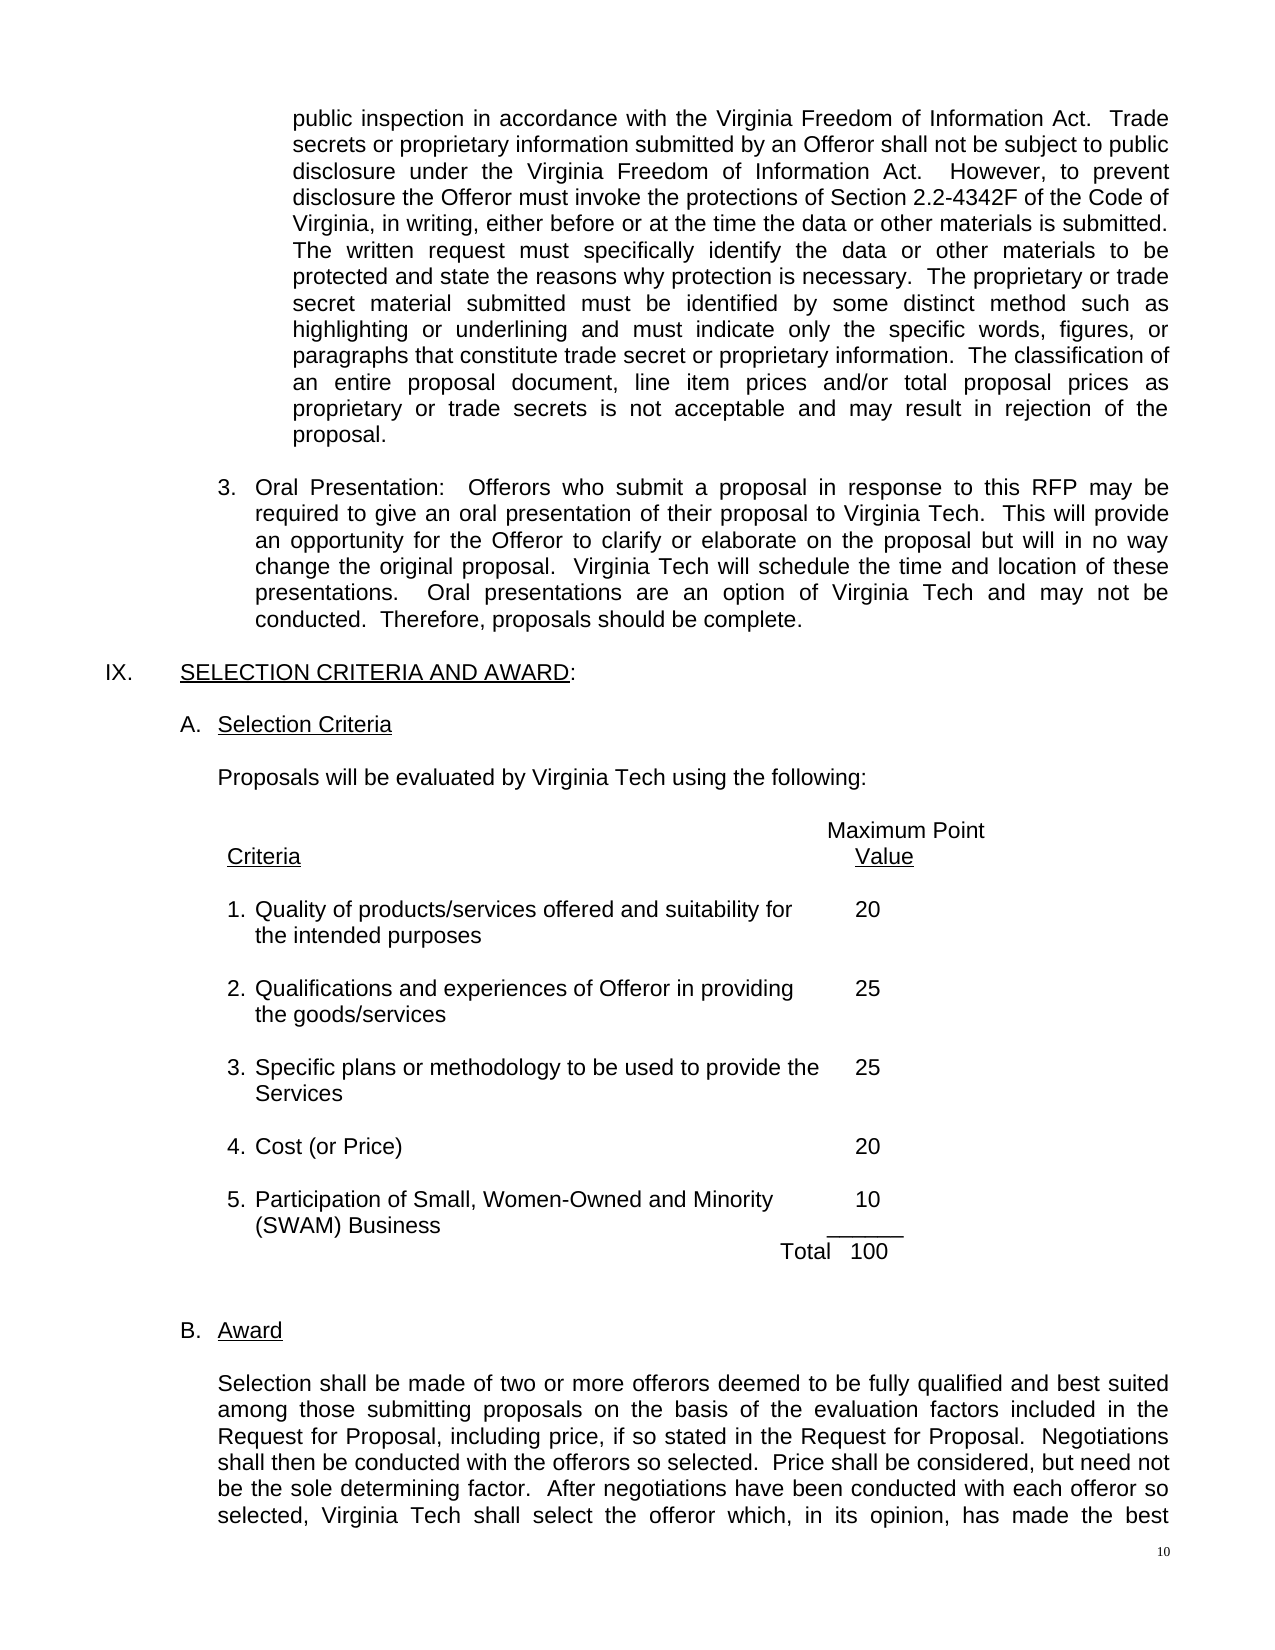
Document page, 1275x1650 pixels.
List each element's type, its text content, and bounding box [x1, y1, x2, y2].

list Selection Criteria [180, 711, 1170, 737]
list Award [180, 1317, 1170, 1344]
text the goods/services [105, 1001, 1170, 1027]
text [255, 105, 1170, 448]
text 5. Participation of Small, Women-Owned and Minority 10 [105, 1186, 1170, 1212]
text Proposals will be evaluated by Virginia Tech using the following: [217, 764, 1170, 790]
text Criteria Value [105, 843, 1170, 869]
text Maximum Point [105, 817, 1170, 843]
text Total 100 [105, 1238, 1170, 1264]
text 1. Quality of products/services offered and suitability for 20 [105, 896, 1170, 922]
text 4. Cost (or Price) 20 [105, 1133, 1170, 1159]
text 2. Qualifications and experiences of Offeror in providing 25 [105, 975, 1170, 1001]
text the intended purposes [105, 922, 1170, 948]
text (SWAM) Business ______ [105, 1212, 1170, 1238]
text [217, 1370, 1170, 1528]
text IX. SELECTION CRITERIA AND AWARD: [105, 658, 1170, 685]
text 3. Specific plans or methodology to be used to provide the 25 [105, 1054, 1170, 1080]
text Services [105, 1080, 1170, 1106]
text 3. Oral Presentation: Offerors who submit a proposal in response to this RFP may be required to give an oral presentation of their proposal to Virginia Tech. This will provide an opportunity for the Offeror to clarify or elaborate on the proposal but will in no way change the original proposal. Virginia Tech will schedule the time and location of these presentations. Oral presentations are an option of Virginia Tech and may not be conducted. Therefore, proposals should be complete. [217, 474, 1170, 632]
